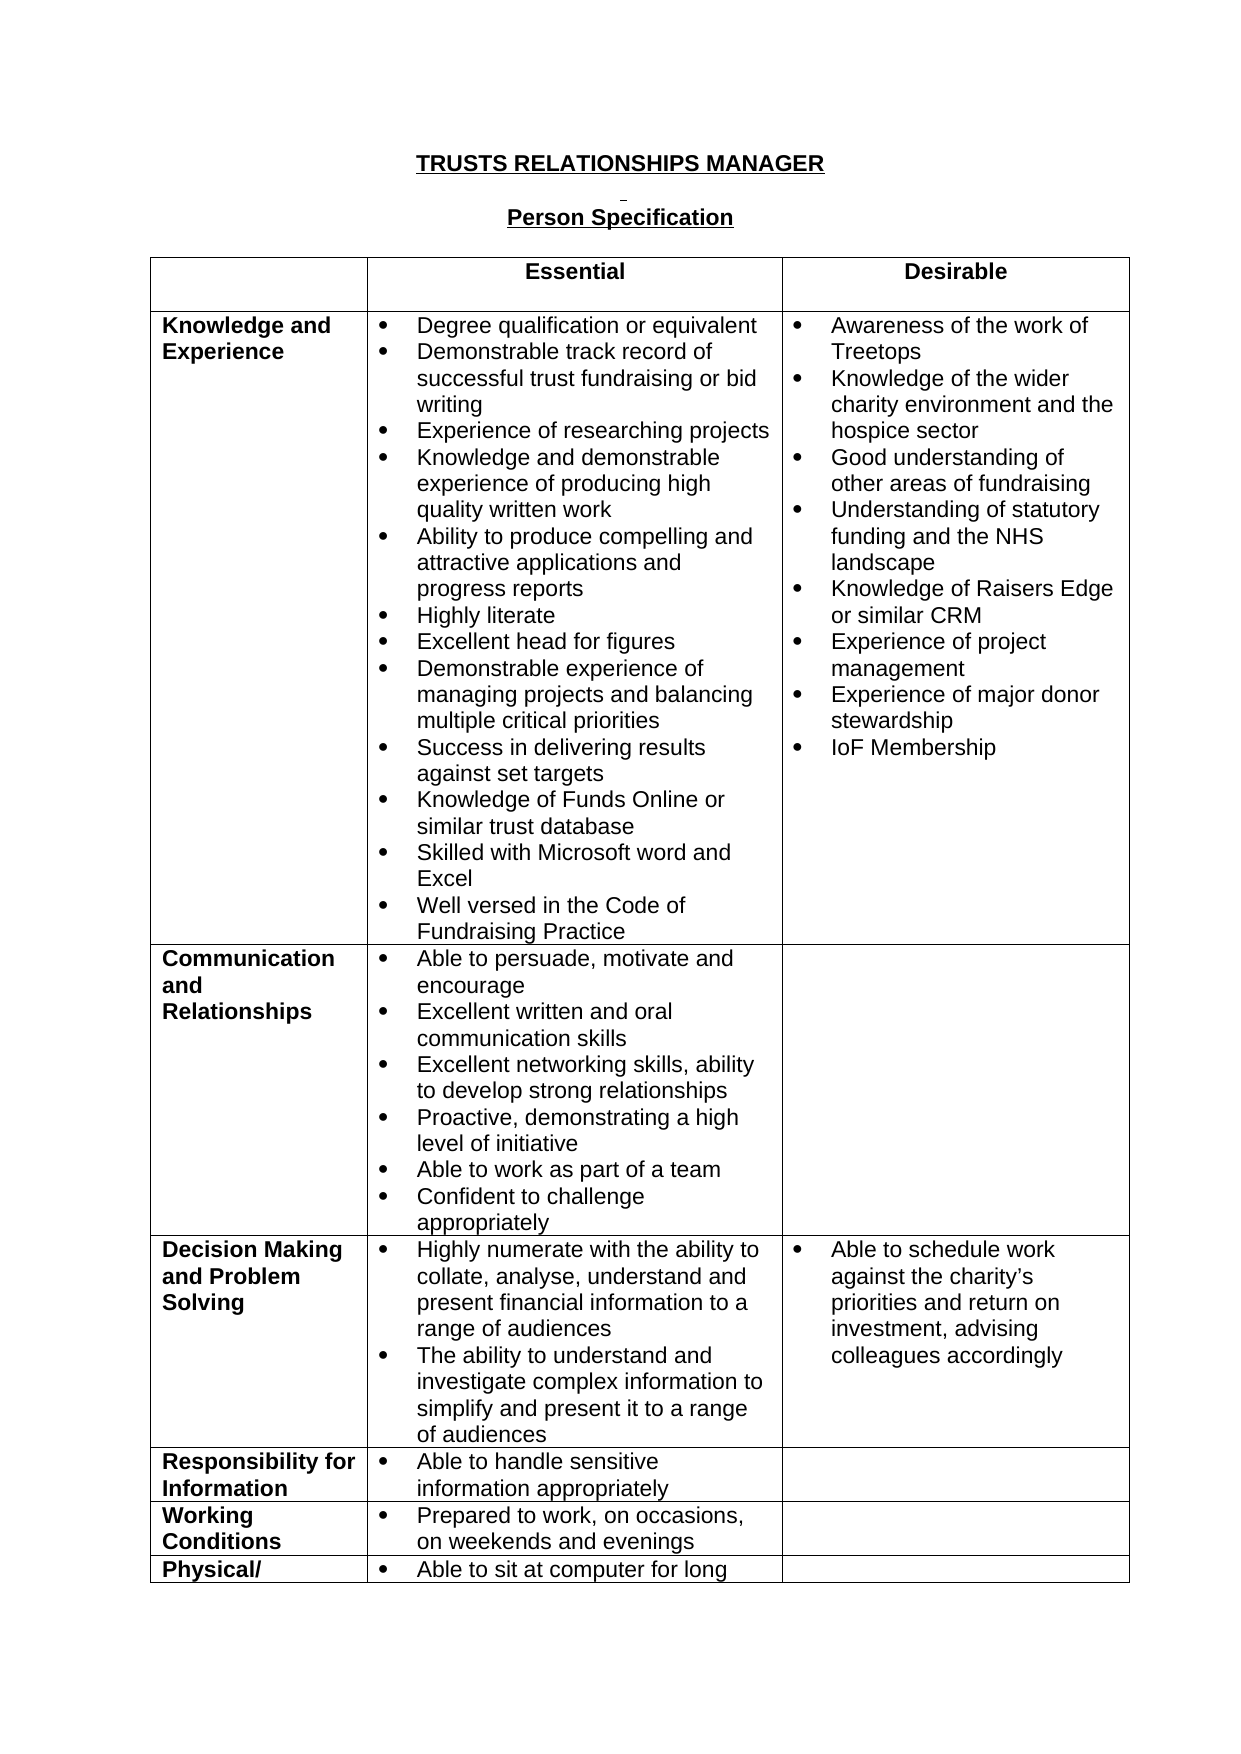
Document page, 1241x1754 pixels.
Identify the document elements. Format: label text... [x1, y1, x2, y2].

table_cell Degree qualification or equivalent Demonstrable track record of successful trust fundraising or bid writing Experience of researching projects Knowledge and demonstrable experience of producing high quality written work Ability to produce compelling and attractive applications and progress reports Highly literate Excellent head for figures Demonstrable experience of managing projects and balancing multiple critical priorities Success in delivering results against set targets Knowledge of Funds Online or similar trust database Skilled with Microsoft word and Excel Well versed in the Code of Fundraising Practice [368, 312, 782, 944]
table_cell Working Conditions [151, 1502, 367, 1555]
table_cell Highly numerate with the ability to collate, analyse, understand and present financial information to a range of audiences The ability to understand and investigate complex information to simplify and present it to a range of audiences [368, 1236, 782, 1447]
table_cell Able to handle sensitive information appropriately [368, 1448, 782, 1501]
table_cell Decision Making and Problem Solving [151, 1236, 367, 1447]
table_header Desirable [783, 258, 1129, 311]
table_cell Knowledge and Experience [151, 312, 367, 944]
table_header [151, 258, 367, 311]
table_cell [783, 1448, 1129, 1501]
table_cell [783, 945, 1129, 1235]
table_cell [783, 1502, 1129, 1555]
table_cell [368, 1556, 782, 1582]
table_cell Able to schedule work against the charity’s priorities and return on investment, advising colleagues accordingly [783, 1236, 1129, 1447]
text TRUSTS relationships manager [150, 150, 1090, 176]
table_cell Able to persuade, motivate and encourage Excellent written and oral communication skills Excellent networking skills, ability to develop strong relationships Proactive, demonstrating a high level of initiative Able to work as part of a team Confident to challenge appropriately [368, 945, 782, 1235]
table_header Essential [368, 258, 782, 311]
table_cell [151, 1556, 367, 1582]
table_cell Prepared to work, on occasions, on weekends and evenings [368, 1502, 782, 1555]
table_cell Responsibility for Information [151, 1448, 367, 1501]
table_cell Communication and Relationships [151, 945, 367, 1235]
table_cell Awareness of the work of Treetops Knowledge of the wider charity environment and the hospice sector Good understanding of other areas of fundraising Understanding of statutory funding and the NHS landscape Knowledge of Raisers Edge or similar CRM Experience of project management Experience of major donor stewardship IoF Membership [783, 312, 1129, 944]
text Person Specification [150, 204, 1090, 231]
table_cell [783, 1556, 1129, 1582]
